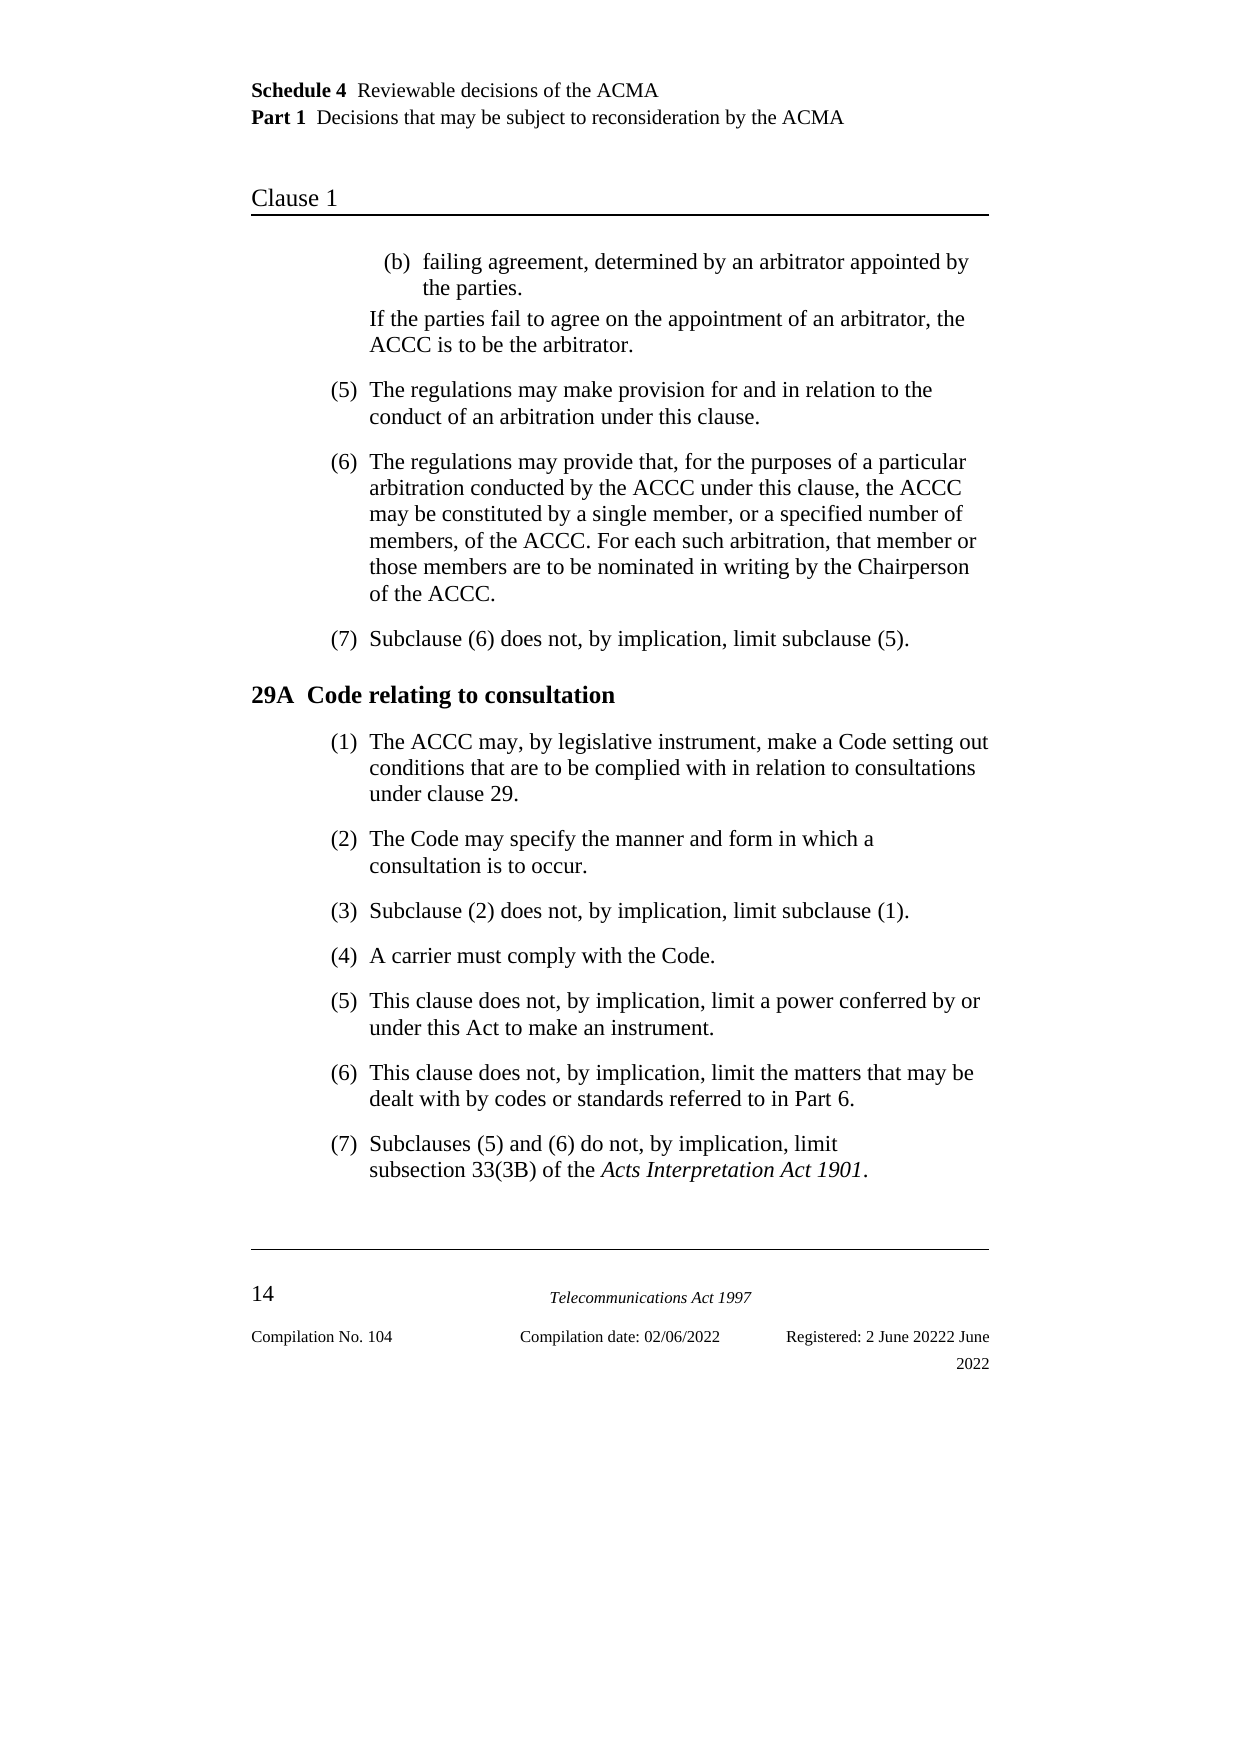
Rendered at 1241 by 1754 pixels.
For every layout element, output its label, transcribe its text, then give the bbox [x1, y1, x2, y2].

text (b) failing agreement, determined by an arbitrator appointed by the parties. [251, 248, 989, 301]
text (7) Subclauses (5) and (6) do not, by implication, limit subsection 33(3B) of the Acts Interpretation Act 1901. [251, 1130, 989, 1183]
text (6) This clause does not, by implication, limit the matters that may be dealt with by codes or standards referred to in Part 6. [251, 1059, 989, 1111]
text 29A Code relating to consultation [251, 680, 989, 709]
text (3) Subclause (2) does not, by implication, limit subclause (1). [251, 897, 989, 923]
text (2) The Code may specify the manner and form in which a consultation is to occur. [251, 826, 989, 878]
text (7) Subclause (6) does not, by implication, limit subclause (5). [251, 625, 989, 651]
text (6) The regulations may provide that, for the purposes of a particular arbitration conducted by the ACCC under this clause, the ACCC may be constituted by a single member, or a specified number of members, of the ACCC. For each such arbitration, that member or those members are to be nominated in writing by the Chairperson of the ACCC. [251, 448, 989, 606]
text (5) The regulations may make provision for and in relation to the conduct of an arbitration under this clause. [251, 376, 989, 429]
text If the parties fail to agree on the appointment of an arbitrator, the ACCC is to be the arbitrator. [369, 305, 989, 358]
text (5) This clause does not, by implication, limit a power conferred by or under this Act to make an instrument. [251, 987, 989, 1040]
text (4) A carrier must comply with the Code. [251, 942, 989, 968]
text (1) The ACCC may, by legislative instrument, make a Code setting out conditions that are to be complied with in relation to consultations under clause 29. [251, 728, 989, 807]
